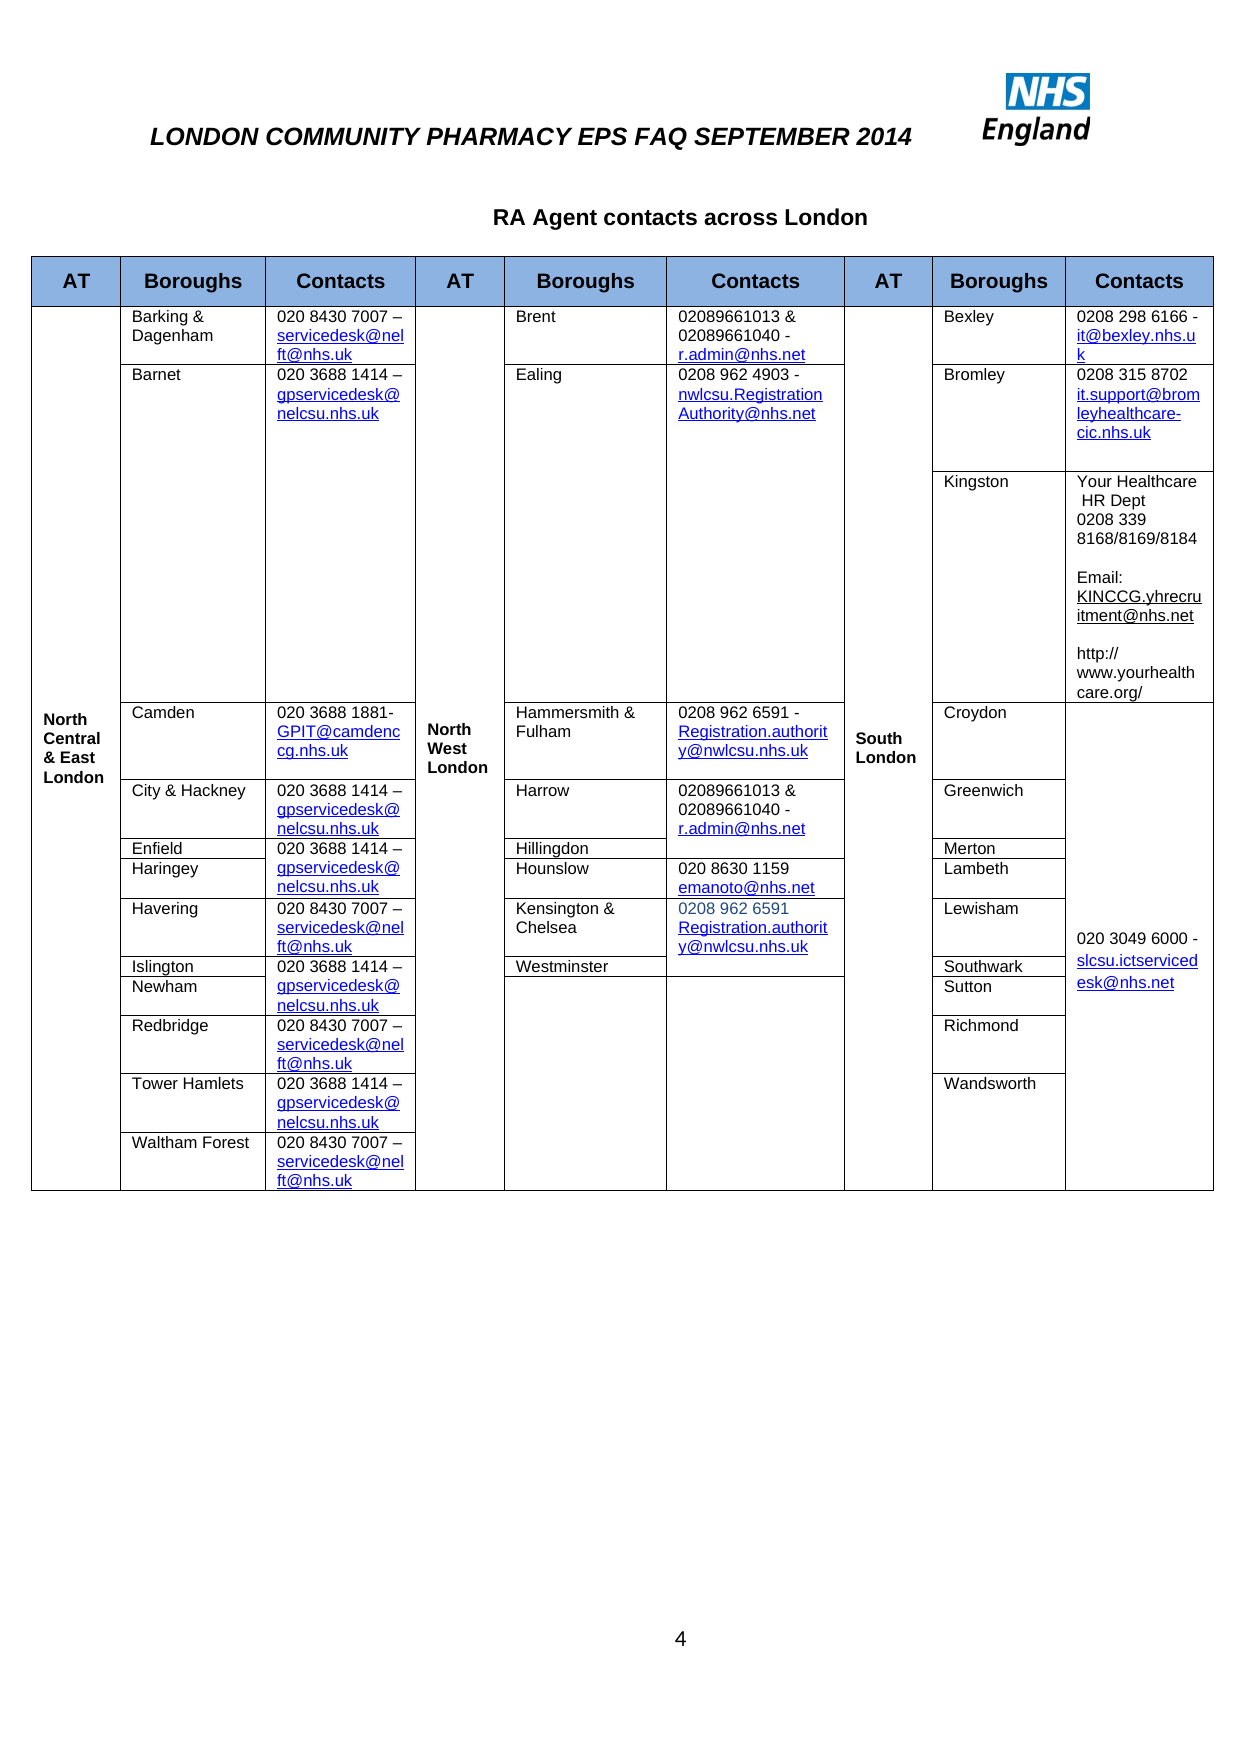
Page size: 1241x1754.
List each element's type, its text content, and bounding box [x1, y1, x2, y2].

table_cell Lambeth [933, 859, 1065, 897]
table_cell Harrow [505, 780, 666, 838]
table_cell Islington [121, 957, 265, 976]
table_cell Hammersmith & Fulham [505, 703, 666, 779]
table_header AT [32, 257, 120, 306]
table_cell Barking & Dagenham [121, 307, 265, 364]
table_cell 02089661013 & 02089661040 - r.admin@nhs.net [667, 780, 844, 858]
table_cell Newham [121, 977, 265, 1014]
table_cell North West London [416, 307, 504, 1190]
table_cell 020 3688 1414 – gpservicedesk@nelcsu.nhs.uk [266, 780, 415, 838]
text RA Agent contacts across London [150, 203, 1211, 230]
table_header Contacts [1066, 257, 1213, 306]
table_cell 020 8630 1159 emanoto@nhs.net [667, 859, 844, 897]
table_cell Sutton [933, 977, 1065, 1014]
table_cell 0208 962 6591 Registration.authority@nwlcsu.nhs.uk [667, 899, 844, 976]
table_cell Kensington & Chelsea [505, 899, 666, 956]
table_cell 0208 298 6166 - it@bexley.nhs.uk [1066, 307, 1213, 364]
table_cell Redbridge [121, 1016, 265, 1073]
table_cell Brent [505, 307, 666, 364]
table_cell Havering [121, 899, 265, 956]
table_cell 02089661013 & 02089661040 - r.admin@nhs.net [667, 307, 844, 364]
table_cell 020 8430 7007 – servicedesk@nelft@nhs.uk [266, 1133, 415, 1190]
table_cell Tower Hamlets [121, 1074, 265, 1132]
table_cell Westminster [505, 957, 666, 976]
table_header AT [416, 257, 504, 306]
table_cell Greenwich [933, 780, 1065, 838]
table_cell South London [845, 307, 932, 1190]
table_cell Bromley [933, 365, 1065, 471]
table_cell 020 3688 1414 – gpservicedesk@nelcsu.nhs.uk [266, 1074, 415, 1132]
table_cell Ealing [505, 365, 666, 702]
table_cell Haringey [121, 859, 265, 897]
table_cell Camden [121, 703, 265, 779]
table_cell 020 3688 1881- GPIT@camdenccg.nhs.uk [266, 703, 415, 779]
table_cell [505, 977, 666, 1190]
table_cell 0208 315 8702 it.support@bromleyhealthcare-cic.nhs.uk [1066, 365, 1213, 471]
table_cell City & Hackney [121, 780, 265, 838]
table_cell 020 8430 7007 – servicedesk@nelft@nhs.uk [266, 899, 415, 956]
table_cell [667, 977, 844, 1190]
table_cell 020 3049 6000 - slcsu.ictservicedesk@nhs.net [1066, 703, 1213, 1190]
table_cell Waltham Forest [121, 1133, 265, 1190]
table_cell 0208 962 6591 - Registration.authority@nwlcsu.nhs.uk [667, 703, 844, 779]
table_cell 0208 962 4903 -nwlcsu.RegistrationAuthority@nhs.net [667, 365, 844, 702]
picture [982, 73, 1091, 146]
table_cell Your Healthcare HR Dept 0208 339 8168/8169/8184 Email: KINCCG.yhrecruitment@nhs.net http://www.yourhealthcare.org/ [1066, 472, 1213, 702]
table_cell Hounslow [505, 859, 666, 897]
table_cell Bexley [933, 307, 1065, 364]
table_cell 020 8430 7007 – servicedesk@nelft@nhs.uk [266, 1016, 415, 1073]
table_cell 020 3688 1414 – gpservicedesk@nelcsu.nhs.uk [266, 365, 415, 702]
table_cell Kingston [933, 472, 1065, 702]
table_cell Barnet [121, 365, 265, 702]
table_cell Southwark [933, 957, 1065, 976]
table_cell 020 3688 1414 – gpservicedesk@nelcsu.nhs.uk [266, 839, 415, 897]
table_cell Merton [933, 839, 1065, 858]
table_cell Hillingdon [505, 839, 666, 858]
table_cell Lewisham [933, 899, 1065, 956]
table_cell North Central & East London [32, 307, 120, 1190]
table_cell Croydon [933, 703, 1065, 779]
table_header Boroughs [121, 257, 265, 306]
table_cell 020 8430 7007 – servicedesk@nelft@nhs.uk [266, 307, 415, 364]
table_header Contacts [667, 257, 844, 306]
table_cell Wandsworth [933, 1074, 1065, 1190]
table_header AT [845, 257, 932, 306]
table_cell 020 3688 1414 – gpservicedesk@nelcsu.nhs.uk [266, 957, 415, 1014]
table_header Contacts [266, 257, 415, 306]
table_cell Richmond [933, 1016, 1065, 1073]
table_header Boroughs [505, 257, 666, 306]
table_header Boroughs [933, 257, 1065, 306]
table_cell Enfield [121, 839, 265, 858]
